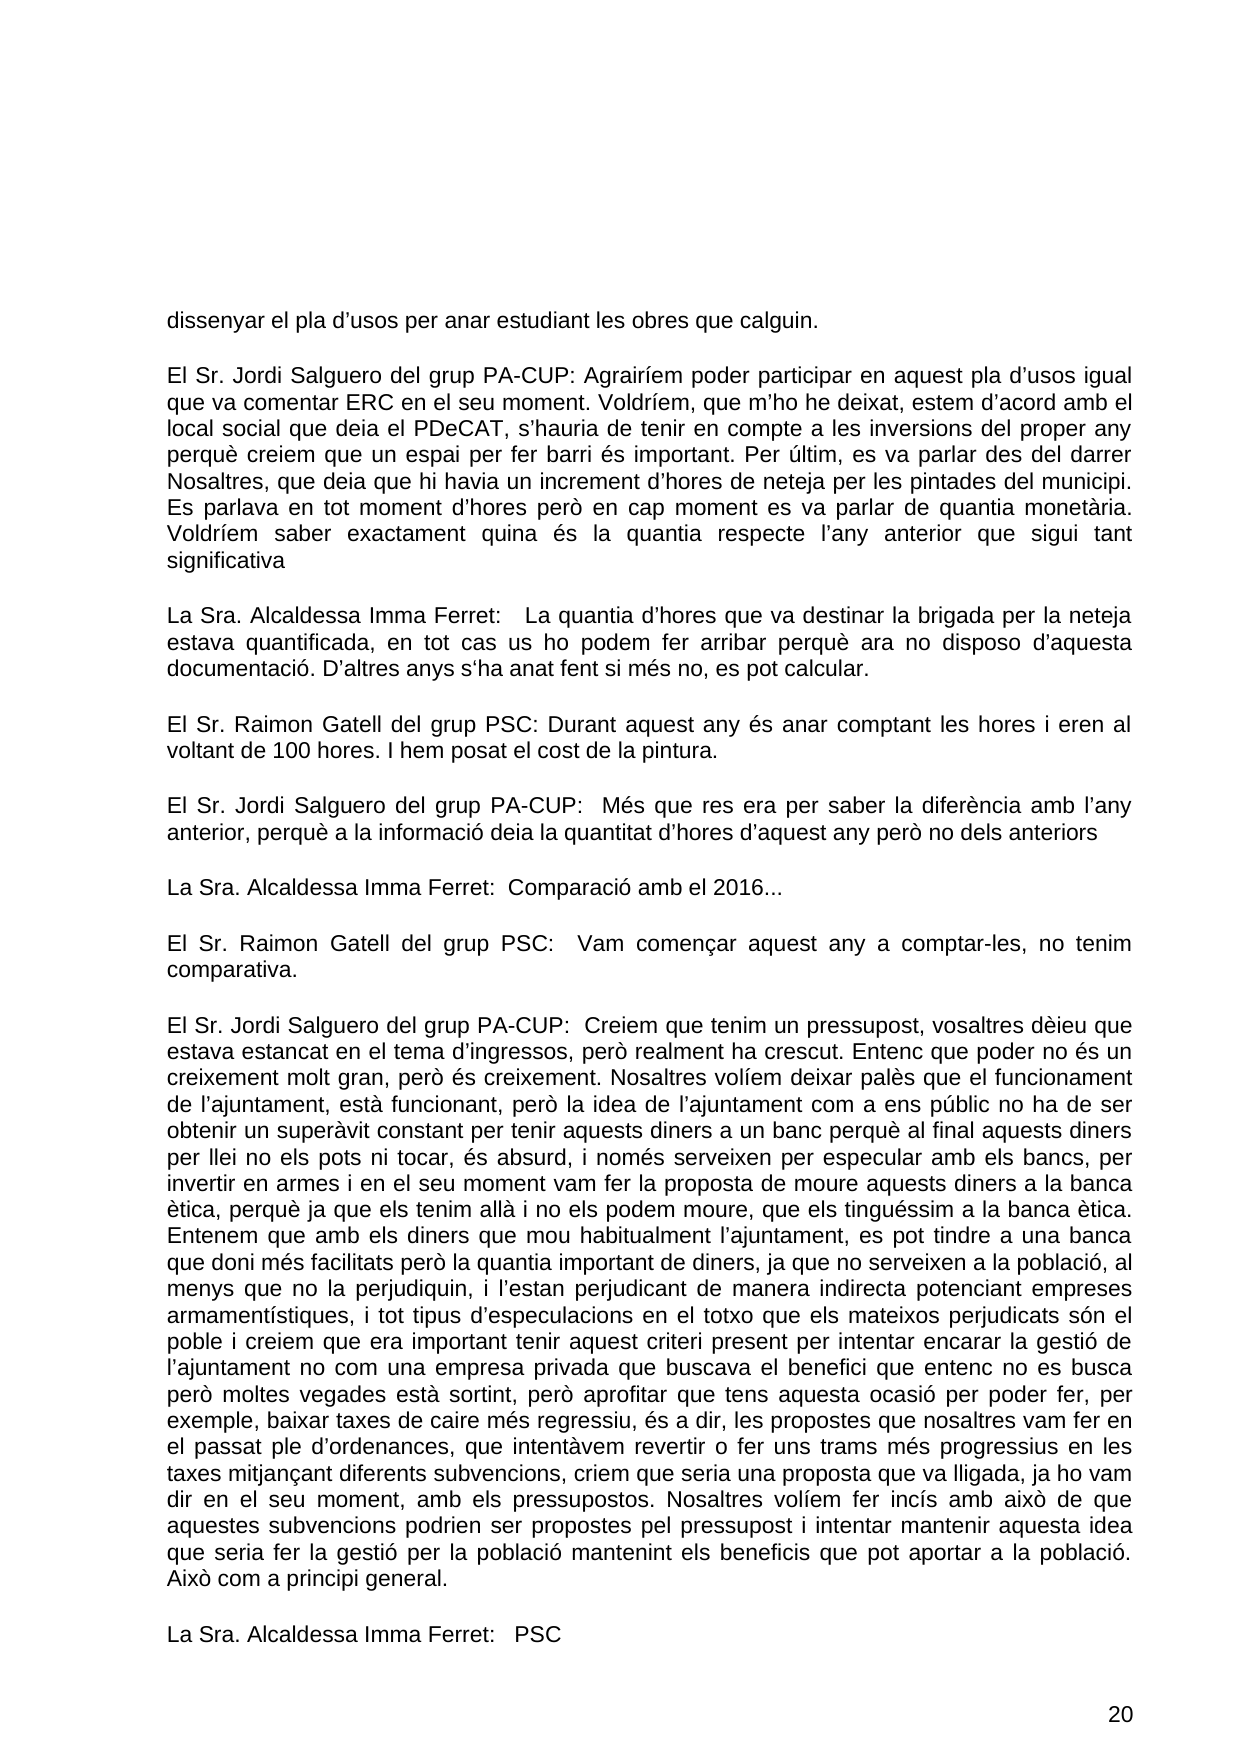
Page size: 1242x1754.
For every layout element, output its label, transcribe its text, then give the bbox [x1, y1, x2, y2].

text El Sr. Jordi Salguero del grup PA-CUP: Més que res era per saber la diferència amb l’any anterior, perquè a la informació deia la quantitat d’hores d’aquest any però no dels anteriors [167, 792, 1133, 845]
text La Sra. Alcaldessa Imma Ferret: PSC [167, 1621, 1133, 1647]
text El Sr. Raimon Gatell del grup PSC: Durant aquest any és anar comptant les hores i eren al voltant de 100 hores. I hem posat el cost de la pintura. [167, 711, 1133, 763]
text El Sr. Jordi Salguero del grup PA-CUP: Agrairíem poder participar en aquest pla d’usos igual que va comentar ERC en el seu moment. Voldríem, que m’ho he deixat, estem d’acord amb el local social que deia el PDeCAT, s’hauria de tenir en compte a les inversions del proper any perquè creiem que un espai per fer barri és important. Per últim, es va parlar des del darrer Nosaltres, que deia que hi havia un increment d’hores de neteja per les pintades del municipi. Es parlava en tot moment d’hores però en cap moment es va parlar de quantia monetària. Voldríem saber exactament quina és la quantia respecte l’any anterior que sigui tant significativa [167, 362, 1133, 573]
text La Sra. Alcaldessa Imma Ferret: Comparació amb el 2016... [167, 874, 1133, 901]
text El Sr. Jordi Salguero del grup PA-CUP: Creiem que tenim un pressupost, vosaltres dèieu que estava estancat en el tema d’ingressos, però realment ha crescut. Entenc que poder no és un creixement molt gran, però és creixement. Nosaltres volíem deixar palès que el funcionament de l’ajuntament, està funcionant, però la idea de l’ajuntament com a ens públic no ha de ser obtenir un superàvit constant per tenir aquests diners a un banc perquè al final aquests diners per llei no els pots ni tocar, és absurd, i només serveixen per especular amb els bancs, per invertir en armes i en el seu moment vam fer la proposta de moure aquests diners a la banca ètica, perquè ja que els tenim allà i no els podem moure, que els tinguéssim a la banca ètica. Entenem que amb els diners que mou habitualment l’ajuntament, es pot tindre a una banca que doni més facilitats però la quantia important de diners, ja que no serveixen a la població, al menys que no la perjudiquin, i l’estan perjudicant de manera indirecta potenciant empreses armamentístiques, i tot tipus d’especulacions en el totxo que els mateixos perjudicats són el poble i creiem que era important tenir aquest criteri present per intentar encarar la gestió de l’ajuntament no com una empresa privada que buscava el benefici que entenc no es busca però moltes vegades està sortint, però aprofitar que tens aquesta ocasió per poder fer, per exemple, baixar taxes de caire més regressiu, és a dir, les propostes que nosaltres vam fer en el passat ple d’ordenances, que intentàvem revertir o fer uns trams més progressius en les taxes mitjançant diferents subvencions, criem que seria una proposta que va lligada, ja ho vam dir en el seu moment, amb els pressupostos. Nosaltres volíem fer incís amb això de que aquestes subvencions podrien ser propostes pel pressupost i intentar mantenir aquesta idea que seria fer la gestió per la població mantenint els beneficis que pot aportar a la població. Això com a principi general. [167, 1012, 1133, 1591]
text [167, 307, 1133, 333]
text La Sra. Alcaldessa Imma Ferret: La quantia d’hores que va destinar la brigada per la neteja estava quantificada, en tot cas us ho podem fer arribar perquè ara no disposo d’aquesta documentació. D’altres anys s‘ha anat fent si més no, es pot calcular. [167, 602, 1133, 681]
text El Sr. Raimon Gatell del grup PSC: Vam començar aquest any a comptar-les, no tenim comparativa. [167, 930, 1133, 982]
